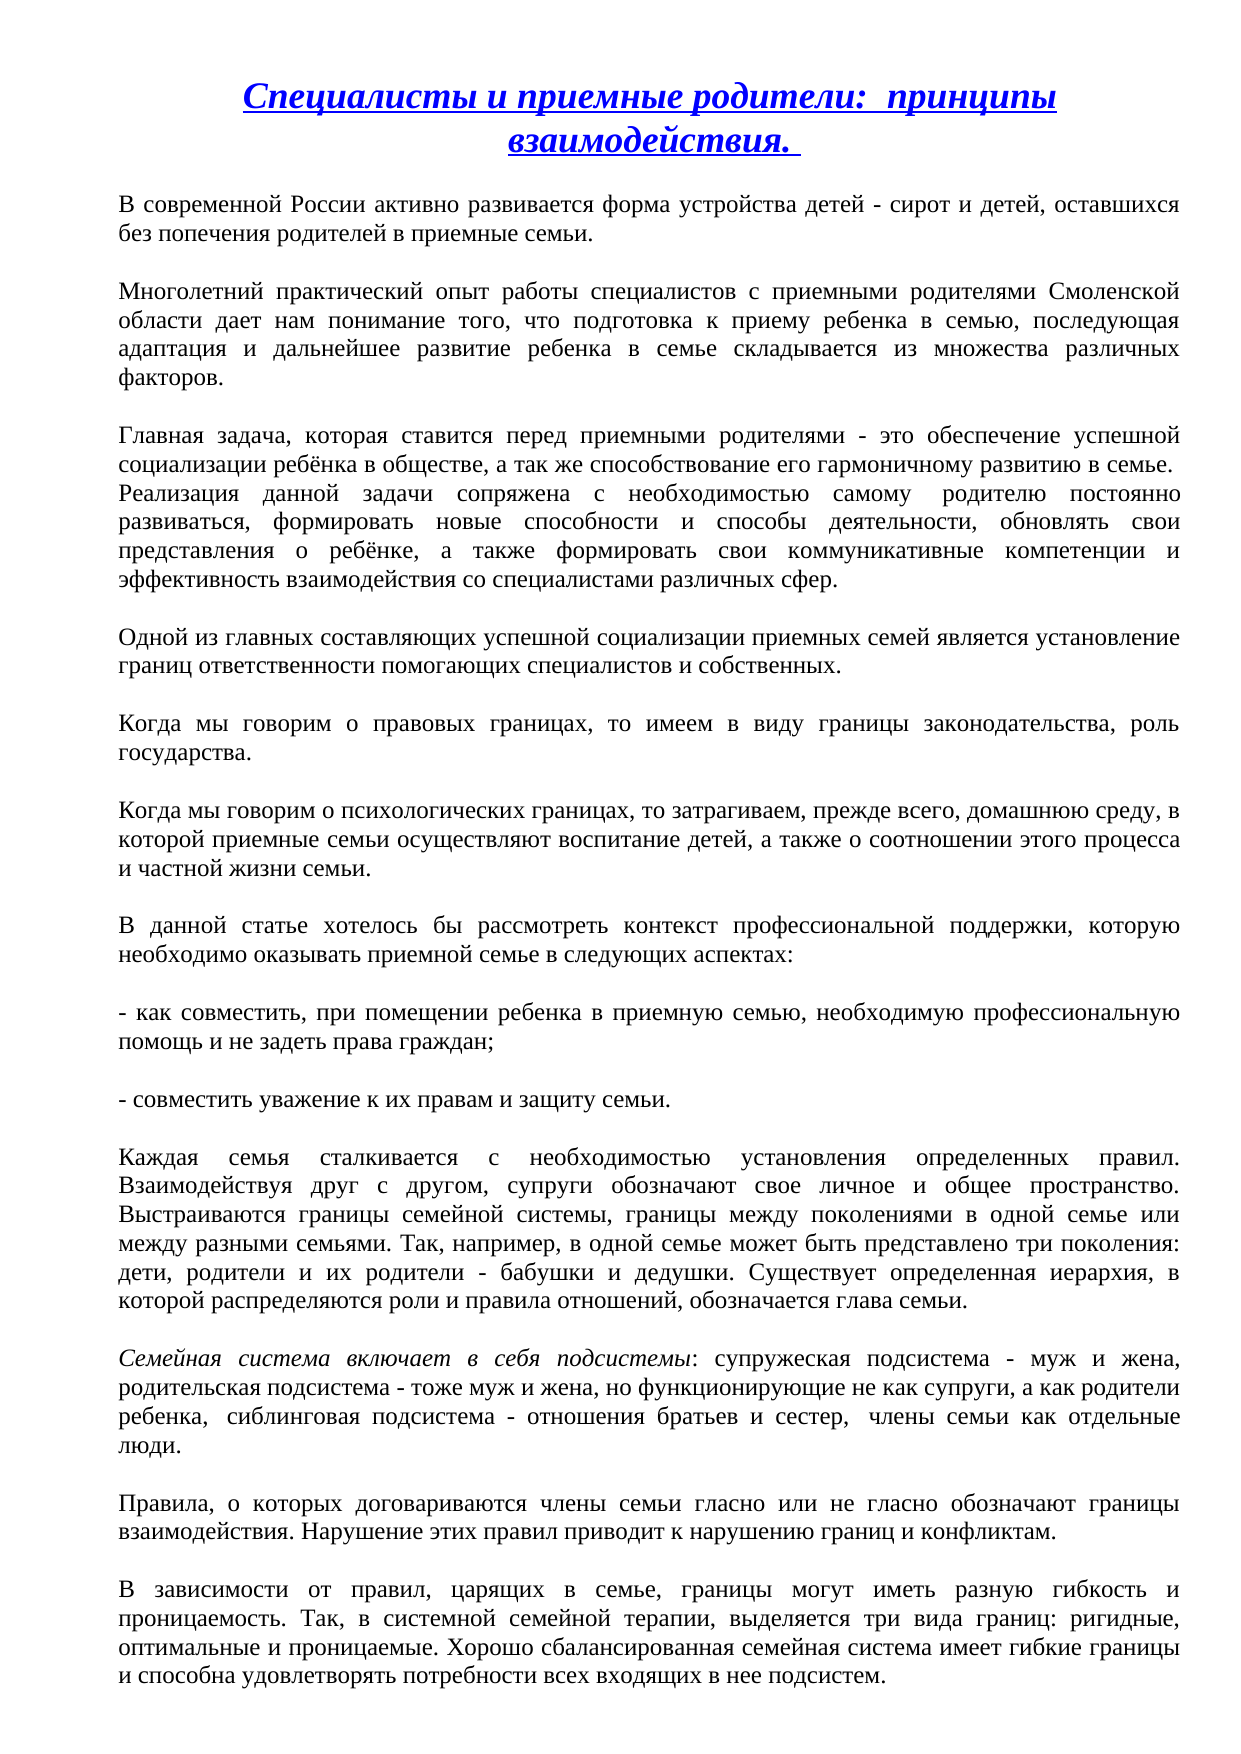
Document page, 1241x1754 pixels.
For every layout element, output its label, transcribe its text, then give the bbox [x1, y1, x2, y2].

text Семейная система включает в себя подсистемы: супружеская подсистема - муж и жена, родительская подсистема - тоже муж и жена, но функционирующие не как супруги, а как родители ребенка, сиблинговая подсистема - отношения братьев и сестер, члены семьи как отдельные люди. [118, 1343, 1181, 1458]
text Правила, о которых договариваются члены семьи гласно или не гласно обозначают границы взаимодействия. Нарушение этих правил приводит к нарушению границ и конфликтам. [118, 1488, 1181, 1545]
text Когда мы говорим о правовых границах, то имеем в виду границы законодательства, роль государства. [118, 708, 1181, 766]
text Каждая семья сталкивается с необходимостью установления определенных правил. Взаимодействуя друг с другом, супруги обозначают свое личное и общее пространство. Выстраиваются границы семейной системы, границы между поколениями в одной семье или между разными семьями. Так, например, в одной семье может быть представлено три поколения: дети, родители и их родители - бабушки и дедушки. Существует определенная иерархия, в которой распределяются роли и правила отношений, обозначается глава семьи. [118, 1142, 1181, 1314]
text - совместить уважение к их правам и защиту семьи. [118, 1084, 1181, 1113]
text В зависимости от правил, царящих в семье, границы могут иметь разную гибкость и проницаемость. Так, в системной семейной терапии, выделяется три вида границ: ригидные, оптимальные и проницаемые. Хорошо сбалансированная семейная система имеет гибкие границы и способна удовлетворять потребности всех входящих в нее подсистем. [118, 1574, 1181, 1689]
text Когда мы говорим о психологических границах, то затрагиваем, прежде всего, домашнюю среду, в которой приемные семьи осуществляют воспитание детей, а также о соотношении этого процесса и частной жизни семьи. [118, 795, 1181, 881]
text Специалисты и приемные родители: принципы взаимодействия. [118, 74, 1181, 160]
text Многолетний практический опыт работы специалистов с приемными родителями Смоленской области дает нам понимание того, что подготовка к приему ребенка в семью, последующая адаптация и дальнейшее развитие ребенка в семье складывается из множества различных факторов. [118, 276, 1181, 391]
text В современной России активно развивается форма устройства детей - сирот и детей, оставшихся без попечения родителей в приемные семьи. [118, 189, 1181, 247]
text Одной из главных составляющих успешной социализации приемных семей является установление границ ответственности помогающих специалистов и собственных. [118, 622, 1181, 679]
text В данной статье хотелось бы рассмотреть контекст профессиональной поддержки, которую необходимо оказывать приемной семье в следующих аспектах: [118, 911, 1181, 968]
text Главная задача, которая ставится перед приемными родителями - это обеспечение успешной социализации ребёнка в обществе, а так же способствование его гармоничному развитию в семье. Реализация данной задачи сопряжена с необходимостью самому родителю постоянно развиваться, формировать новые способности и способы деятельности, обновлять свои представления о ребёнке, а также формировать свои коммуникативные компетенции и эффективность взаимодействия со специалистами различных сфер. [118, 420, 1181, 593]
text - как совместить, при помещении ребенка в приемную семью, необходимую профессиональную помощь и не задеть права граждан; [118, 997, 1181, 1055]
